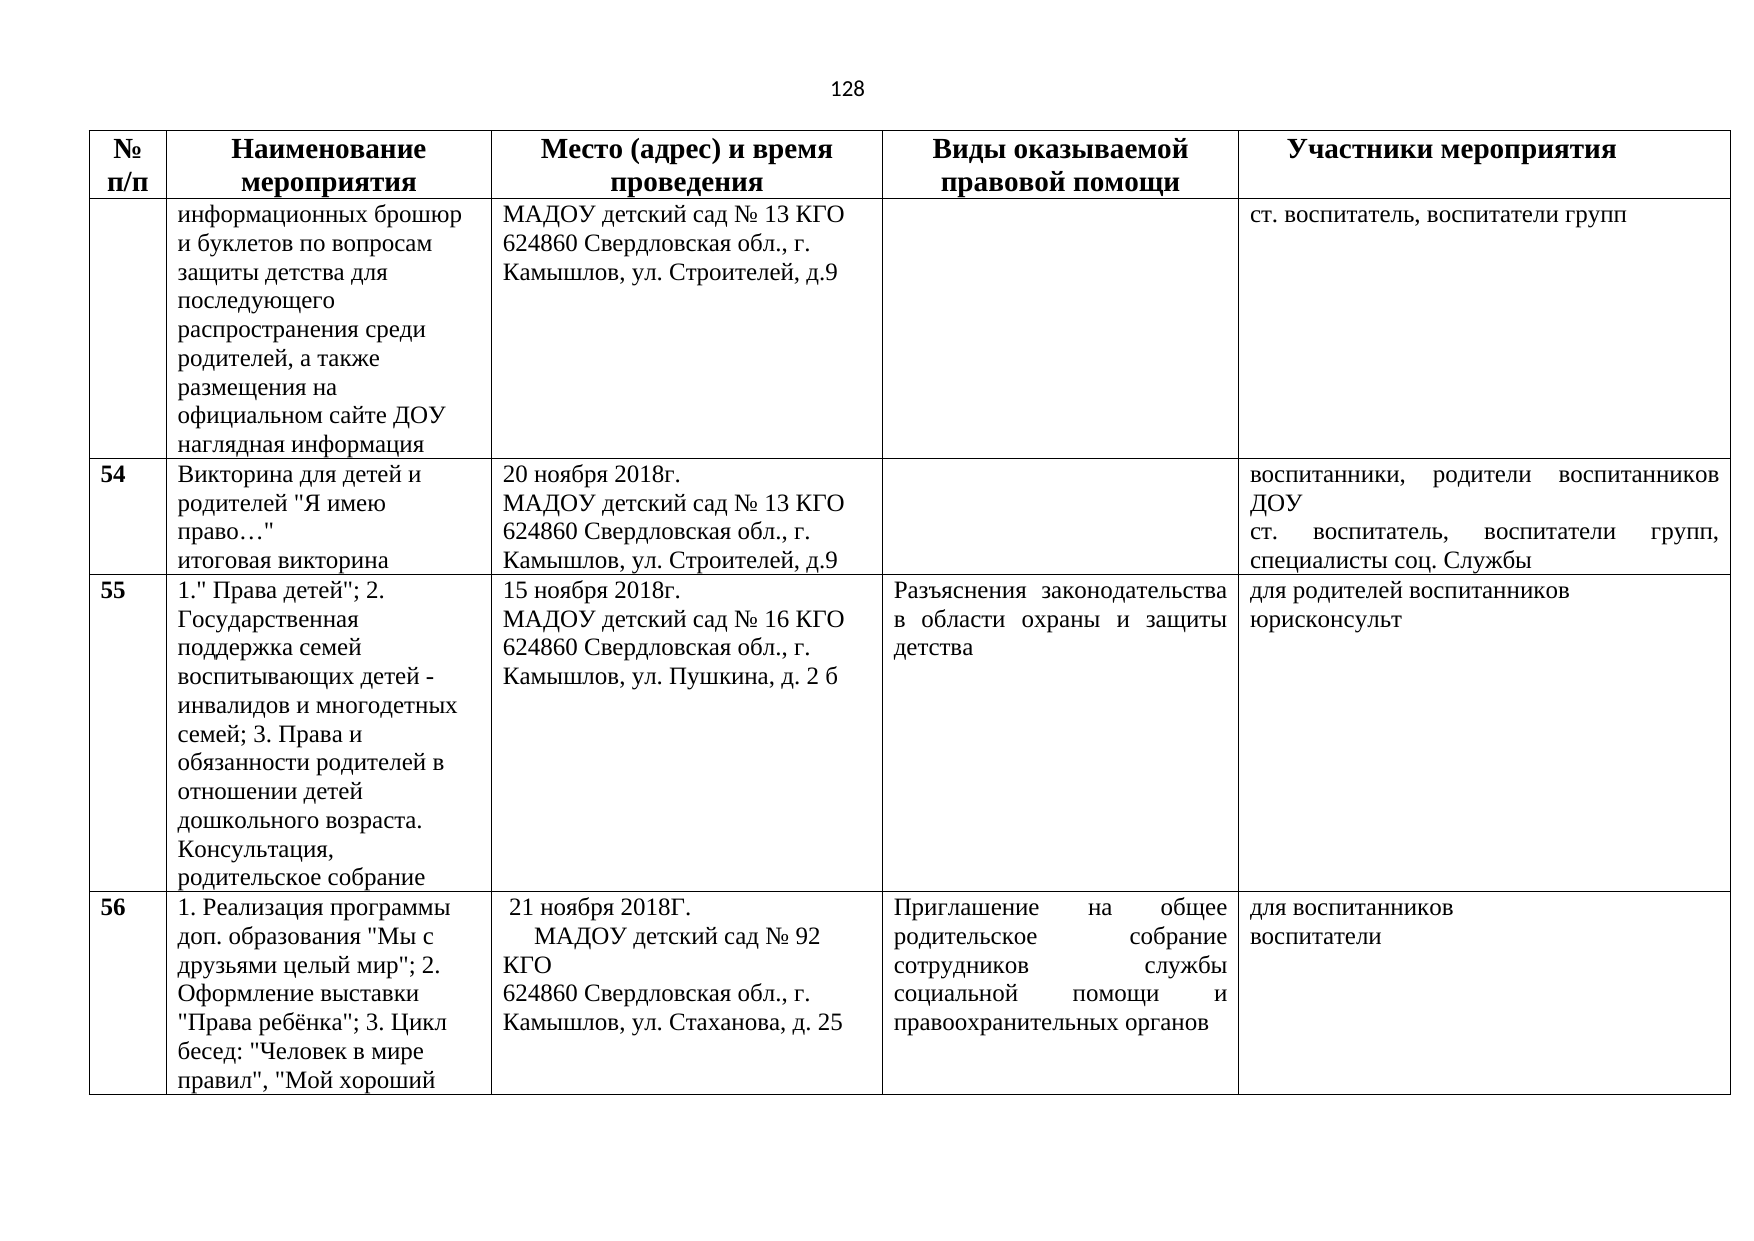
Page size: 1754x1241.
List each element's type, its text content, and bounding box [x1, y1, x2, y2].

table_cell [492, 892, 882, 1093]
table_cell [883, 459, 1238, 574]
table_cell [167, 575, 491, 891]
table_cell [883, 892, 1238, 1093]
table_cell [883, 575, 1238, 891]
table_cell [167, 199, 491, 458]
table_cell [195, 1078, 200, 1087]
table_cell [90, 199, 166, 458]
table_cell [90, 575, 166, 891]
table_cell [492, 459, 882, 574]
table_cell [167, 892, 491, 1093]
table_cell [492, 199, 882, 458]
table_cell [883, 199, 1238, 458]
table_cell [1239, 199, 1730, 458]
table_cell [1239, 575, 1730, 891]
table_header Участники мероприятия [1239, 131, 1730, 198]
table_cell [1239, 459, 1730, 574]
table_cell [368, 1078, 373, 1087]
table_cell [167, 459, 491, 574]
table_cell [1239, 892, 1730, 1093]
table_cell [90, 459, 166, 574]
table_header Место (адрес) и время проведения [492, 131, 882, 198]
table_header № п/п [90, 131, 166, 198]
table_header Виды оказываемой правовой помощи [883, 131, 1238, 198]
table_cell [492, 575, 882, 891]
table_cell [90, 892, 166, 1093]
table_header Наименование мероприятия [167, 131, 491, 198]
